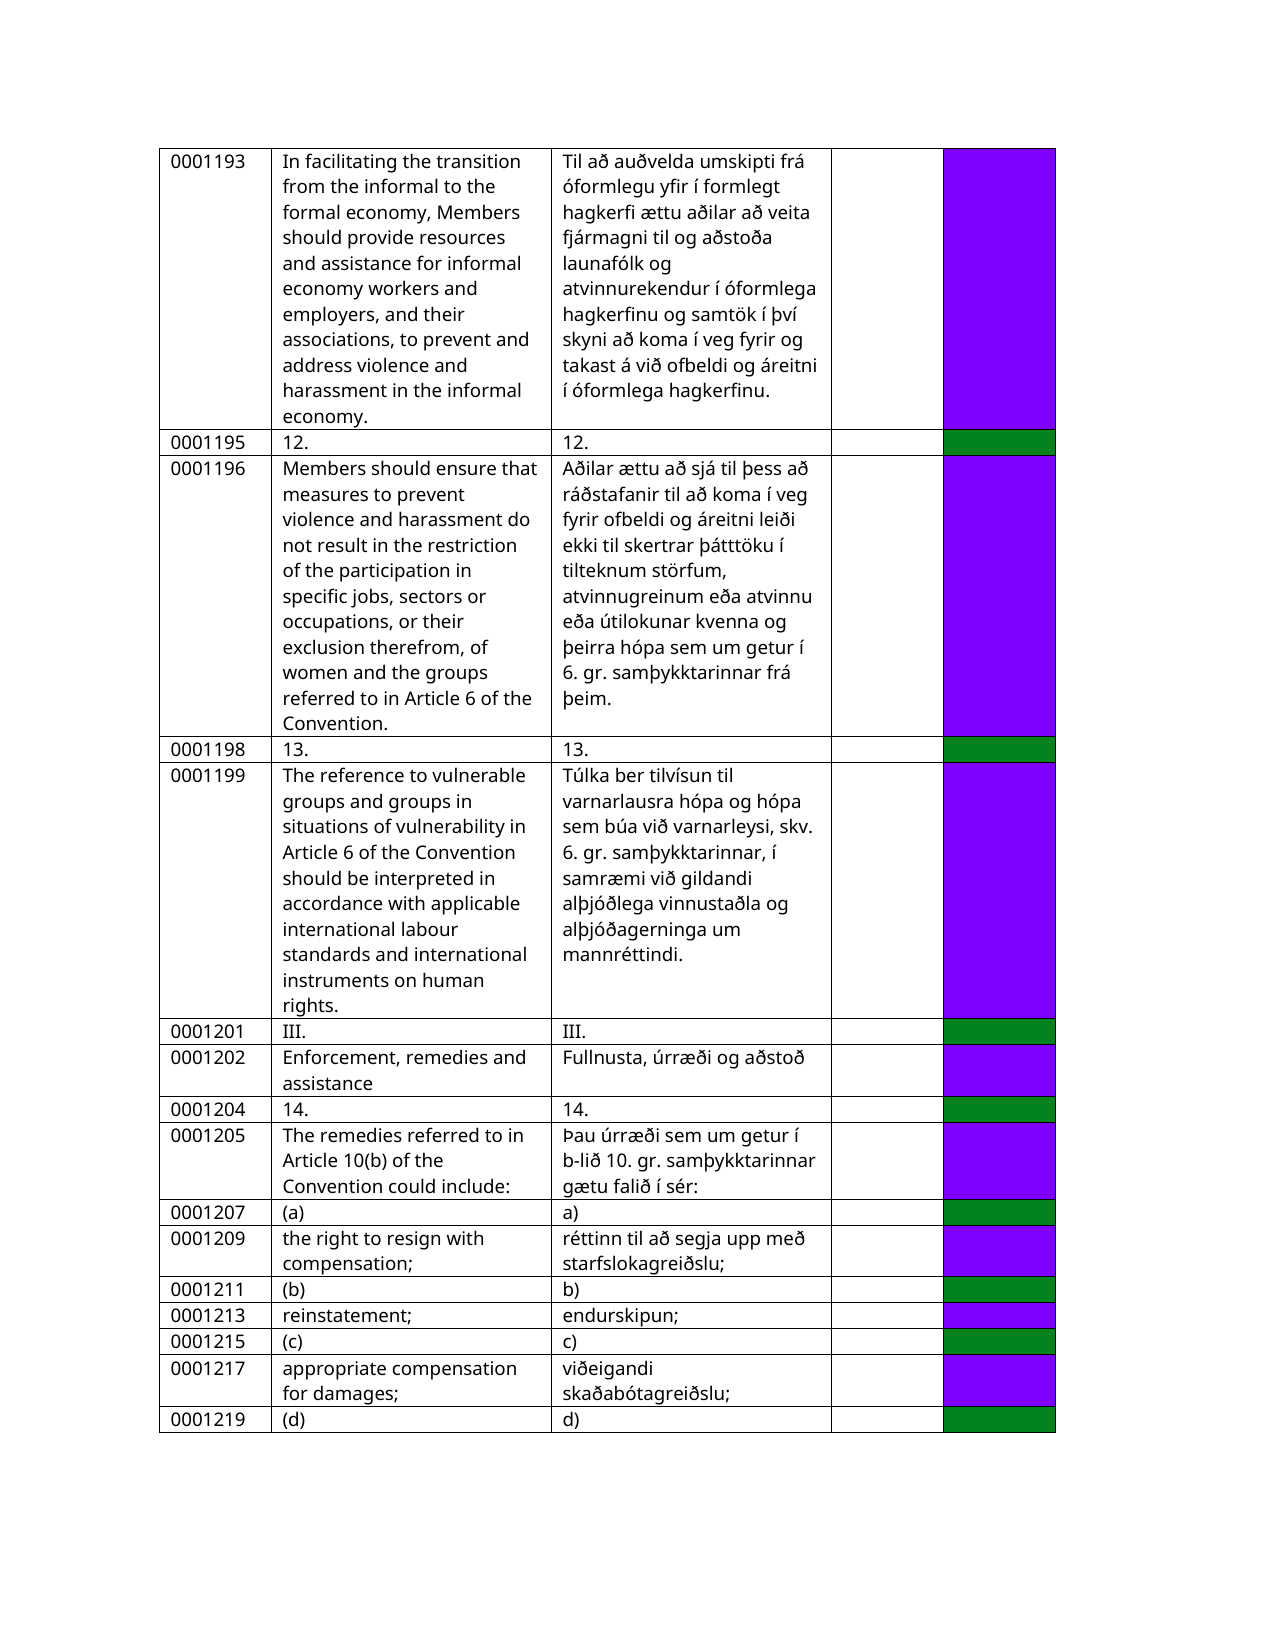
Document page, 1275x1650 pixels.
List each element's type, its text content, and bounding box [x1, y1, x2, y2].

table_cell réttinn til að segja upp með starfslokagreiðslu; [552, 1226, 831, 1276]
table_cell [944, 1226, 1055, 1276]
table_cell [832, 1303, 943, 1328]
table_cell [832, 1019, 943, 1044]
table_cell The remedies referred to in Article 10(b) of the Convention could include: [272, 1123, 551, 1199]
table_cell the right to resign with compensation; [272, 1226, 551, 1276]
table_cell b) [552, 1277, 831, 1302]
table_cell 0001202 [160, 1045, 271, 1096]
table_cell 0001193 [160, 149, 271, 429]
table_cell [832, 763, 943, 1018]
table_cell (b) [272, 1277, 551, 1302]
table_cell 0001213 [160, 1303, 271, 1328]
table_cell [832, 1045, 943, 1096]
table_cell 0001204 [160, 1097, 271, 1122]
table_cell [832, 1407, 943, 1432]
table_cell In facilitating the transition from the informal to the formal economy, Members should provide resources and assistance for informal economy workers and employers, and their associations, to prevent and address violence and harassment in the informal economy. [272, 149, 551, 429]
table_cell [832, 1097, 943, 1122]
table_cell 0001199 [160, 763, 271, 1018]
table_cell (a) [272, 1200, 551, 1225]
table_cell c) [552, 1329, 831, 1354]
table_cell appropriate compensation for damages; [272, 1355, 551, 1406]
table_cell [832, 1200, 943, 1225]
table_cell d) [552, 1407, 831, 1432]
table_cell [944, 1045, 1055, 1096]
table_cell 0001219 [160, 1407, 271, 1432]
table_cell III. [552, 1019, 831, 1044]
table_cell viðeigandi skaðabótagreiðslu; [552, 1355, 831, 1406]
table_cell [944, 1303, 1055, 1328]
table_cell III. [272, 1019, 551, 1044]
table_cell [944, 763, 1055, 1018]
table_cell [944, 1355, 1055, 1406]
table_cell (c) [272, 1329, 551, 1354]
table_cell Til að auðvelda umskipti frá óformlegu yfir í formlegt hagkerfi ættu aðilar að veita fjármagni til og aðstoða launafólk og atvinnurekendur í óformlega hagkerfinu og samtök í því skyni að koma í veg fyrir og takast á við ofbeldi og áreitni í óformlega hagkerfinu. [552, 149, 831, 429]
table_cell [832, 1226, 943, 1276]
table_cell 0001209 [160, 1226, 271, 1276]
table_cell [944, 1277, 1055, 1302]
table_cell [944, 1329, 1055, 1354]
table_cell [832, 149, 943, 429]
table_cell 14. [272, 1097, 551, 1122]
table_cell [944, 1407, 1055, 1432]
table_cell Fullnusta, úrræði og aðstoð [552, 1045, 831, 1096]
table_cell The reference to vulnerable groups and groups in situations of vulnerability in Article 6 of the Convention should be interpreted in accordance with applicable international labour standards and international instruments on human rights. [272, 763, 551, 1018]
table_cell a) [552, 1200, 831, 1225]
table_cell 0001217 [160, 1355, 271, 1406]
table_cell [832, 1123, 943, 1199]
table_cell 0001207 [160, 1200, 271, 1225]
table_cell [944, 1097, 1055, 1122]
table_cell Members should ensure that measures to prevent violence and harassment do not result in the restriction of the participation in specific jobs, sectors or occupations, or their exclusion therefrom, of women and the groups referred to in Article 6 of the Convention. [272, 456, 551, 736]
table_cell [944, 1123, 1055, 1199]
table_cell Þau úrræði sem um getur í b-lið 10. gr. samþykktarinnar gætu falið í sér: [552, 1123, 831, 1199]
table_cell [832, 737, 943, 762]
table_cell [944, 1019, 1055, 1044]
table_cell 0001196 [160, 456, 271, 736]
table_cell [944, 1200, 1055, 1225]
table_cell [944, 456, 1055, 736]
table_cell 13. [272, 737, 551, 762]
table_cell [944, 149, 1055, 429]
table_cell endurskipun; [552, 1303, 831, 1328]
table_cell 0001198 [160, 737, 271, 762]
table_cell [832, 430, 943, 455]
table_cell [832, 1329, 943, 1354]
table_cell [832, 456, 943, 736]
table_cell [832, 1277, 943, 1302]
table_cell Enforcement, remedies and assistance [272, 1045, 551, 1096]
table_cell reinstatement; [272, 1303, 551, 1328]
table_cell 12. [272, 430, 551, 455]
table_cell [944, 737, 1055, 762]
table_cell 0001211 [160, 1277, 271, 1302]
table_cell Túlka ber tilvísun til varnarlausra hópa og hópa sem búa við varnarleysi, skv. 6. gr. samþykktarinnar, í samræmi við gildandi alþjóðlega vinnustaðla og alþjóðagerninga um mannréttindi. [552, 763, 831, 1018]
table_cell (d) [272, 1407, 551, 1432]
table_cell 0001195 [160, 430, 271, 455]
table_cell 14. [552, 1097, 831, 1122]
table_cell 12. [552, 430, 831, 455]
table_cell Aðilar ættu að sjá til þess að ráðstafanir til að koma í veg fyrir ofbeldi og áreitni leiði ekki til skertrar þátttöku í tilteknum störfum, atvinnugreinum eða atvinnu eða útilokunar kvenna og þeirra hópa sem um getur í 6. gr. samþykktarinnar frá þeim. [552, 456, 831, 736]
table_cell [944, 430, 1055, 455]
table_cell 13. [552, 737, 831, 762]
table_cell 0001215 [160, 1329, 271, 1354]
table_cell [832, 1355, 943, 1406]
table_cell 0001205 [160, 1123, 271, 1199]
table_cell 0001201 [160, 1019, 271, 1044]
